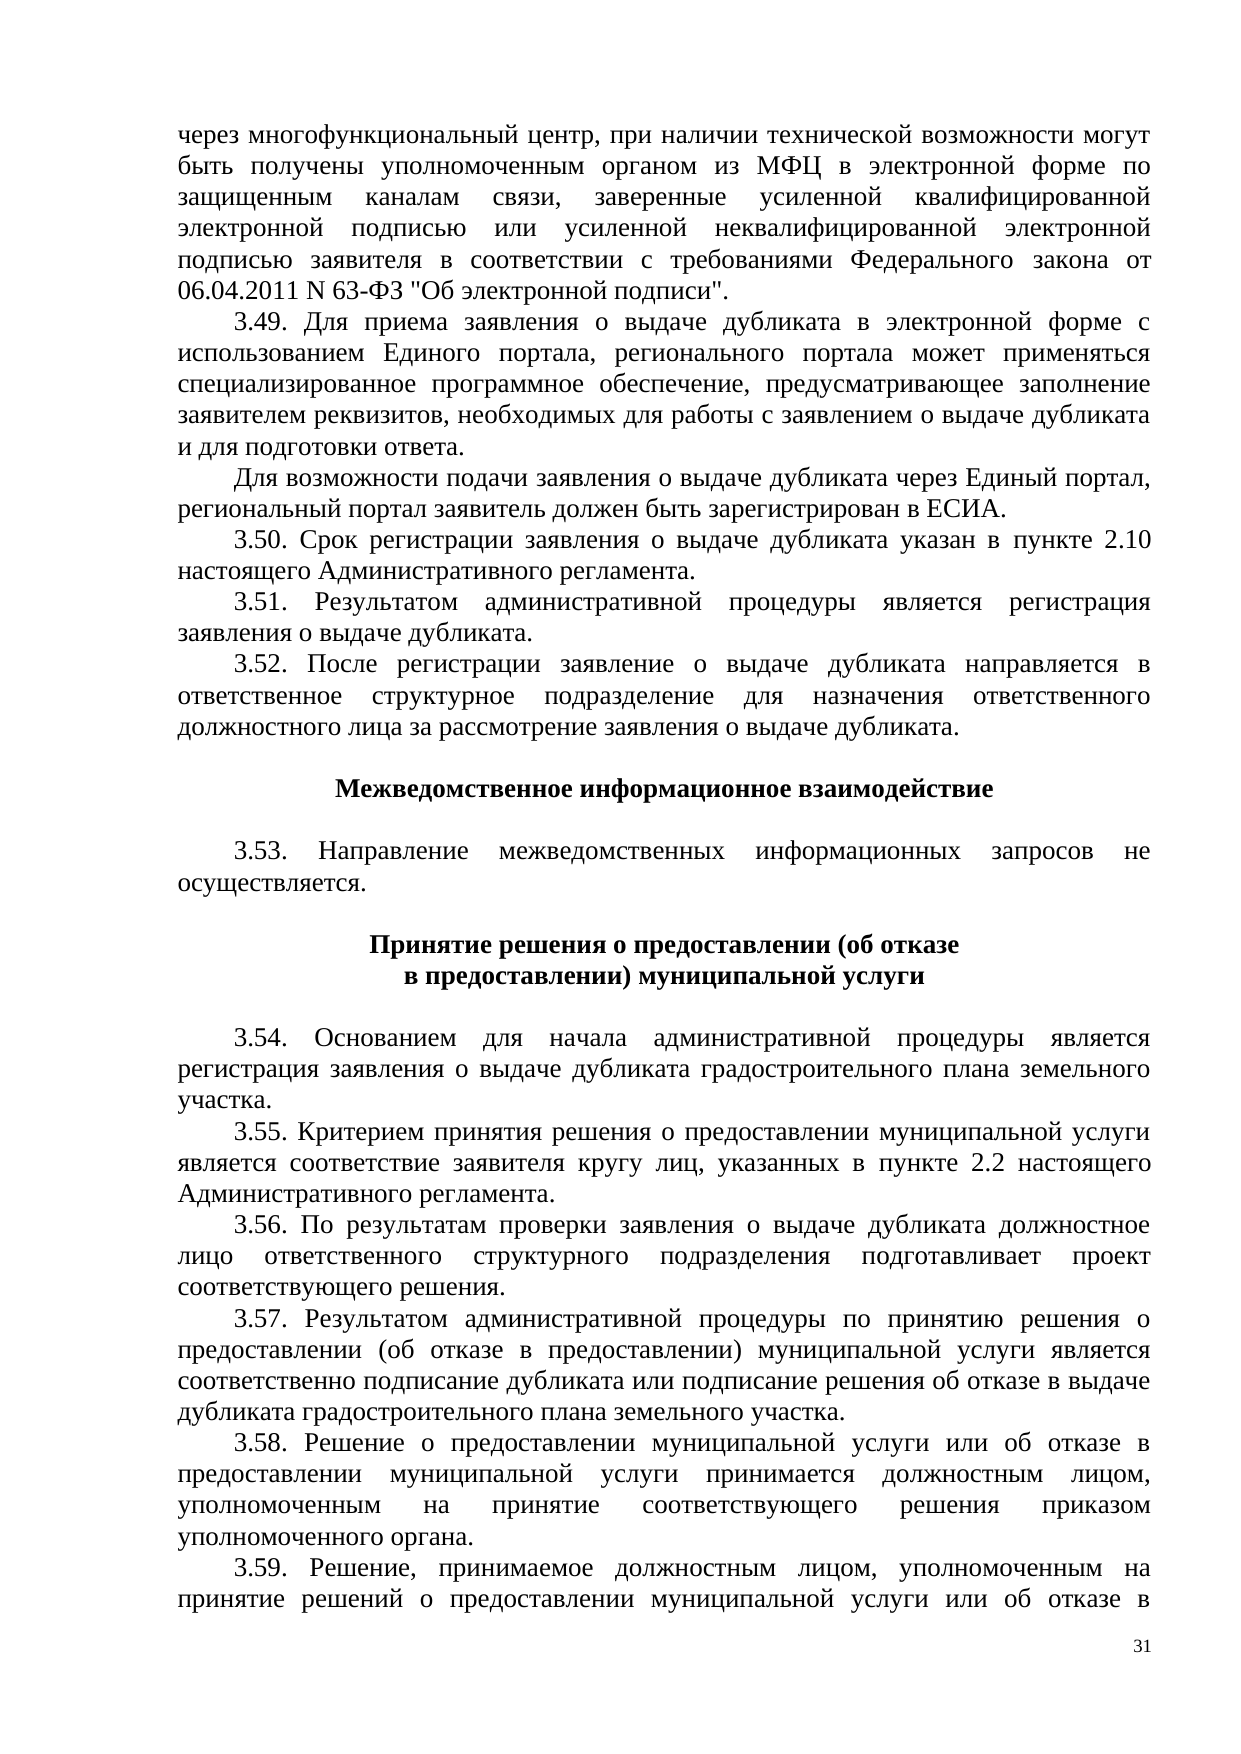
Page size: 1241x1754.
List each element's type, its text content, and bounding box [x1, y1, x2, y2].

text 3.55. Критерием принятия решения о предоставлении муниципальной услуги является соответствие заявителя кругу лиц, указанных в пункте 2.2 настоящего Административного регламента. [177, 1115, 1152, 1208]
title Принятие решения о предоставлении (об отказе [177, 928, 1152, 959]
text 3.58. Решение о предоставлении муниципальной услуги или об отказе в предоставлении муниципальной услуги принимается должностным лицом, уполномоченным на принятие соответствующего решения приказом уполномоченного органа. [177, 1426, 1152, 1551]
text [177, 118, 1152, 305]
text 3.50. Срок регистрации заявления о выдаче дубликата указан в пункте 2.10 настоящего Административного регламента. [177, 523, 1152, 585]
text 3.57. Результатом административной процедуры по принятию решения о предоставлении (об отказе в предоставлении) муниципальной услуги является соответственно подписание дубликата или подписание решения об отказе в выдаче дубликата градостроительного плана земельного участка. [177, 1302, 1152, 1426]
text 3.56. По результатам проверки заявления о выдаче дубликата должностное лицо ответственного структурного подразделения подготавливает проект соответствующего решения. [177, 1208, 1152, 1302]
text 3.52. После регистрации заявление о выдаче дубликата направляется в ответственное структурное подразделение для назначения ответственного должностного лица за рассмотрение заявления о выдаче дубликата. [177, 648, 1152, 741]
text 3.54. Основанием для начала административной процедуры является регистрация заявления о выдаче дубликата градостроительного плана земельного участка. [177, 1021, 1152, 1115]
text 3.53. Направление межведомственных информационных запросов не осуществляется. [177, 834, 1152, 897]
text 3.49. Для приема заявления о выдаче дубликата в электронной форме с использованием Единого портала, регионального портала может применяться специализированное программное обеспечение, предусматривающее заполнение заявителем реквизитов, необходимых для работы с заявлением о выдаче дубликата и для подготовки ответа. [177, 305, 1152, 461]
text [177, 1551, 1152, 1613]
text Для возможности подачи заявления о выдаче дубликата через Единый портал, региональный портал заявитель должен быть зарегистрирован в ЕСИА. [177, 461, 1152, 523]
title в предоставлении) муниципальной услуги [177, 959, 1152, 990]
title Межведомственное информационное взаимодействие [177, 772, 1152, 803]
text 3.51. Результатом административной процедуры является регистрация заявления о выдаче дубликата. [177, 585, 1152, 648]
